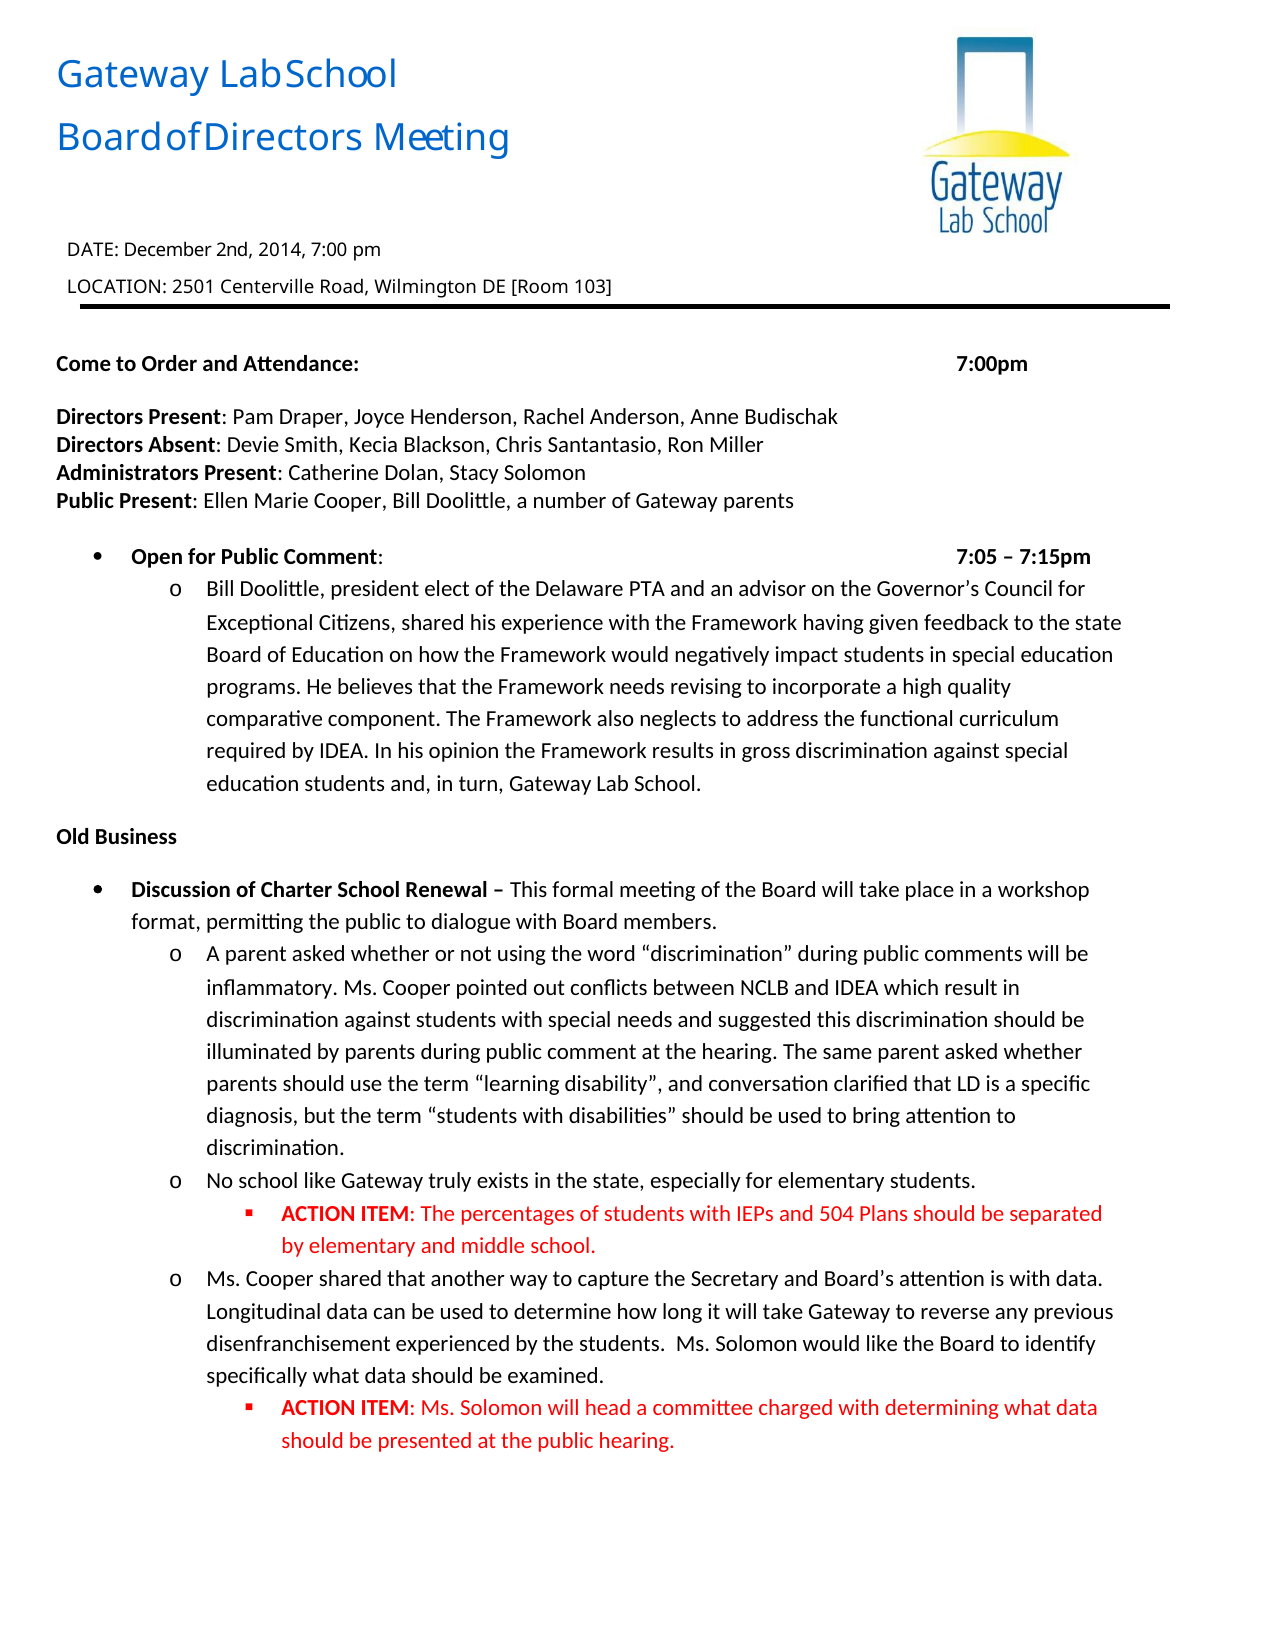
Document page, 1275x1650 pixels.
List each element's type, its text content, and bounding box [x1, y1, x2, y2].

picture [889, 161, 1104, 236]
list Ms. Cooper shared that another way to capture the Secretary and Board’s attention is with data. Longitudinal data can be used to determine how long it will take Gateway to reverse any previous disenfranchisement experienced by the students. Ms. Solomon would like the Board to identify specifically what data should be examined. [169, 1264, 1125, 1389]
list ACTION ITEM: The percentages of students with IEPs and 504 Plans should be separated by elementary and middle school. [244, 1199, 1125, 1259]
list No school like Gateway truly exists in the state, especially for elementary students. [169, 1166, 1125, 1195]
text Administrators Present: Catherine Dolan, Stacy Solomon [56, 458, 1125, 486]
list A parent asked whether or not using the word “discrimination” during public comments will be inflammatory. Ms. Cooper pointed out conflicts between NCLB and IDEA which result in discrimination against students with special needs and suggested this discrimination should be illuminated by parents during public comment at the hearing. The same parent asked whether parents should use the term “learning disability”, and conversation clarified that LD is a specific diagnosis, but the term “students with disabilities” should be used to bring attention to discrimination. [169, 939, 1125, 1162]
text Directors Present: Pam Draper, Joyce Henderson, Rachel Anderson, Anne Budischak [56, 402, 1125, 430]
list ACTION ITEM: Ms. Solomon will head a committee charged with determining what data should be presented at the public hearing. [244, 1393, 1125, 1454]
list Discussion of Charter School Renewal – This formal meeting of the Board will take place in a workshop format, permitting the public to dialogue with Board members. [94, 875, 1125, 935]
text DATE: December 2nd, 2014, 7:00 pm [67, 236, 1127, 262]
text BoardofDirectors Meeting [56, 110, 1127, 161]
text Gateway LabSchool [56, 47, 1127, 98]
text Directors Absent: Devie Smith, Kecia Blackson, Chris Santantasio, Ron Miller [56, 430, 1125, 458]
picture [889, 98, 1104, 110]
text Old Business [56, 822, 1125, 850]
list Open for Public Comment: 7:05 – 7:15pm [94, 542, 1125, 570]
picture [889, 15, 1104, 47]
list Bill Doolittle, president elect of the Delaware PTA and an advisor on the Governor’s Council for Exceptional Citizens, shared his experience with the Framework having given feedback to the state Board of Education on how the Framework would negatively impact students in special education programs. He believes that the Framework needs revising to incorporate a high quality comparative component. The Framework also neglects to address the functional curriculum required by IDEA. In his opinion the Framework results in gross discrimination against special education students and, in turn, Gateway Lab School. [169, 574, 1125, 797]
text Come to Order and Attendance: 7:00pm [56, 349, 1125, 377]
text LOCATION: 2501 Centerville Road, Wilmington DE [Room 103] [67, 274, 1127, 296]
text Public Present: Ellen Marie Cooper, Bill Doolittle, a number of Gateway parents [56, 486, 1125, 514]
